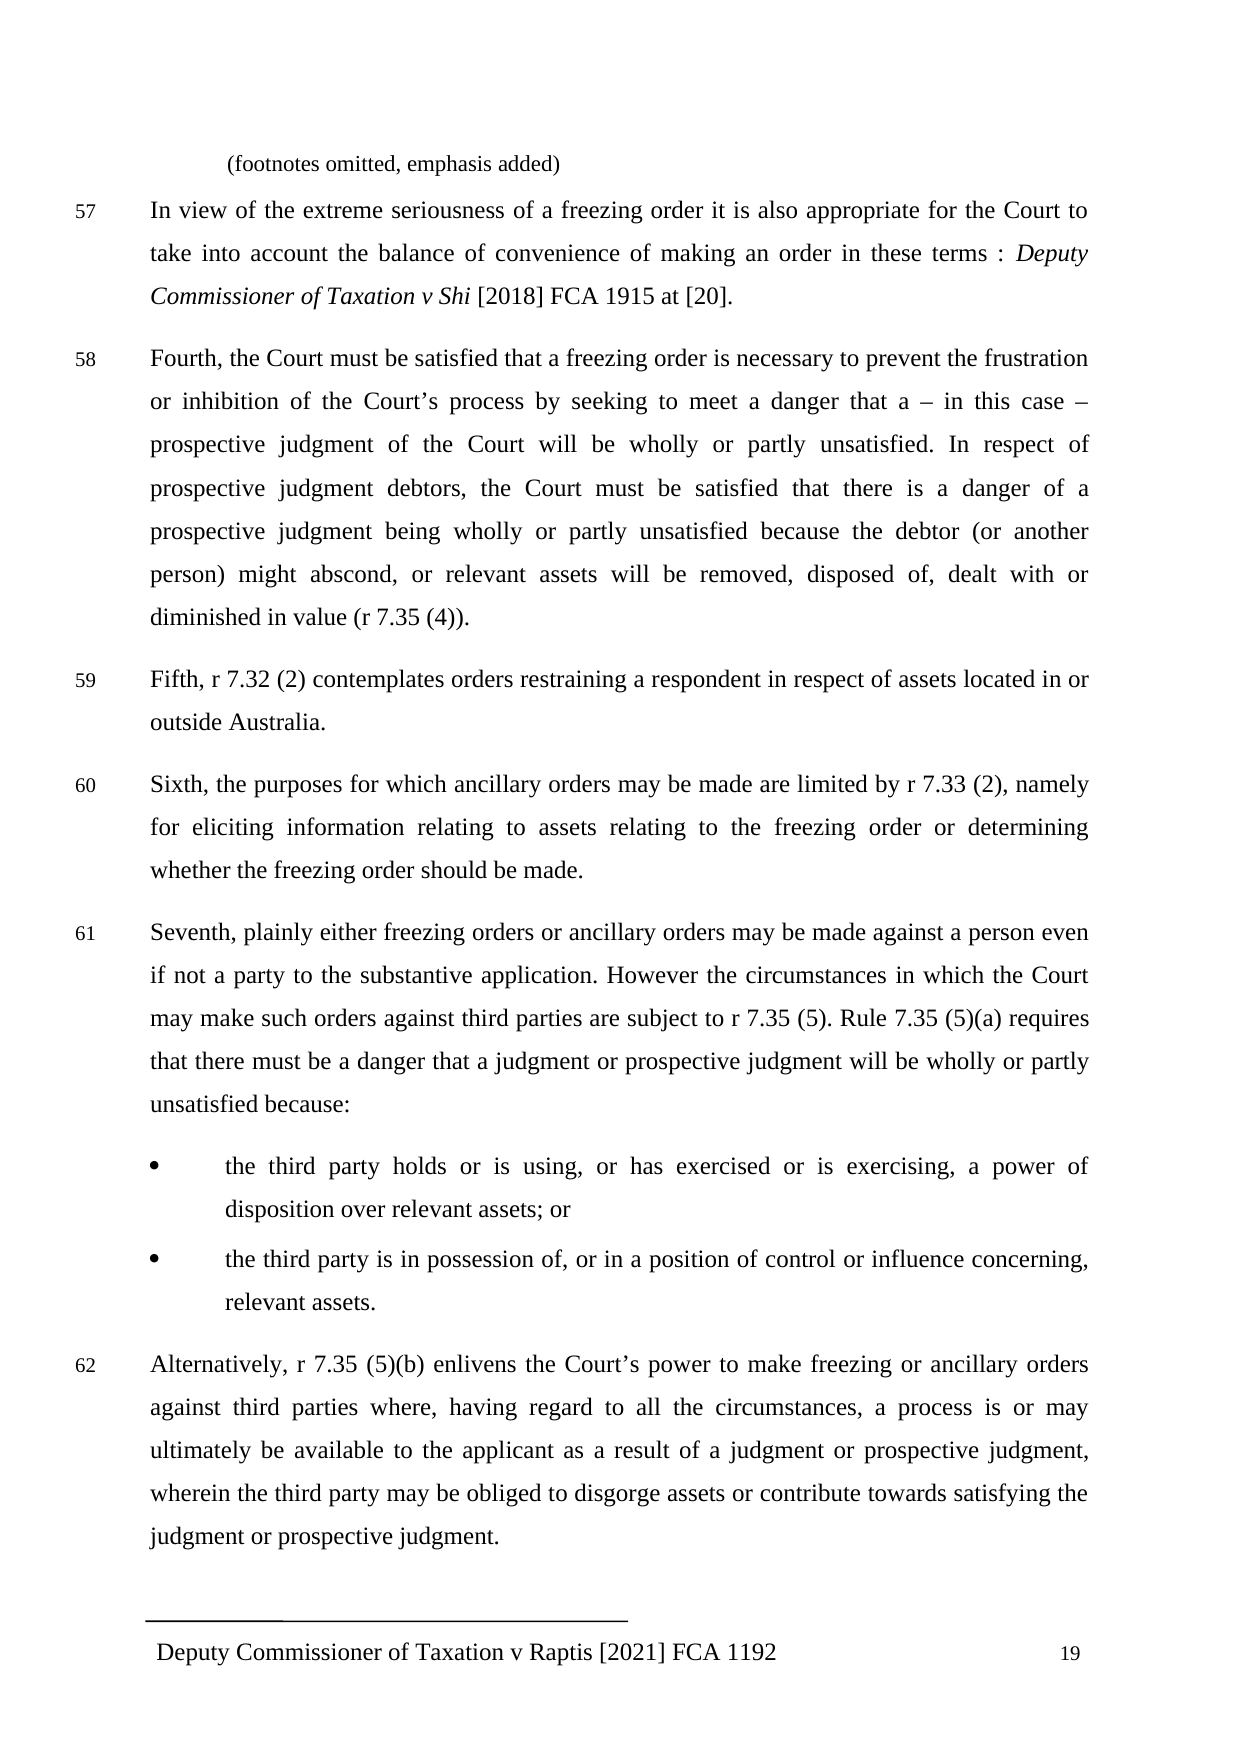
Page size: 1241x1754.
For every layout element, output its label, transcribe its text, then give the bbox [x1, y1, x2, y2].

list  the third party holds or is using, or has exercised or is exercising, a power of disposition over relevant assets; or [150, 1151, 1090, 1223]
list 62 Alternatively, r 7.35 (5)(b) enlivens the Court’s power to make freezing or ancillary orders against third parties where, having regard to all the circumstances, a process is or may ultimately be available to the applicant as a result of a judgment or prospective judgment, wherein the third party may be obliged to disgorge assets or contribute towards satisfying the judgment or prospective judgment. [75, 1349, 1090, 1550]
list 60 Sixth, the purposes for which ancillary orders may be made are limited by r 7.33 (2), namely for eliciting information relating to assets relating to the freezing order or determining whether the freezing order should be made. [75, 769, 1090, 884]
list 57 In view of the extreme seriousness of a freezing order it is also appropriate for the Court to take into account the balance of convenience of making an order in these terms : Deputy Commissioner of Taxation v Shi [2018] FCA 1915 at [20]. [75, 195, 1090, 310]
list 59 Fifth, r 7.32 (2) contemplates orders restraining a respondent in respect of assets located in or outside Australia. [75, 664, 1090, 736]
list  the third party is in possession of, or in a position of control or influence concerning, relevant assets. [150, 1244, 1090, 1316]
list 61 Seventh, plainly either freezing orders or ancillary orders may be made against a person even if not a party to the substantive application. However the circumstances in which the Court may make such orders against third parties are subject to r 7.35 (5). Rule 7.35 (5)(a) requires that there must be a danger that a judgment or prospective judgment will be wholly or partly unsatisfied because: [75, 917, 1090, 1118]
text (footnotes omitted, emphasis added) [227, 150, 1013, 176]
list 58 Fourth, the Court must be satisfied that a freezing order is necessary to prevent the frustration or inhibition of the Court’s process by seeking to meet a danger that a – in this case – prospective judgment of the Court will be wholly or partly unsatisfied. In respect of prospective judgment debtors, the Court must be satisfied that there is a danger of a prospective judgment being wholly or partly unsatisfied because the debtor (or another person) might abscond, or relevant assets will be removed, disposed of, dealt with or diminished in value (r 7.35 (4)). [75, 343, 1090, 631]
